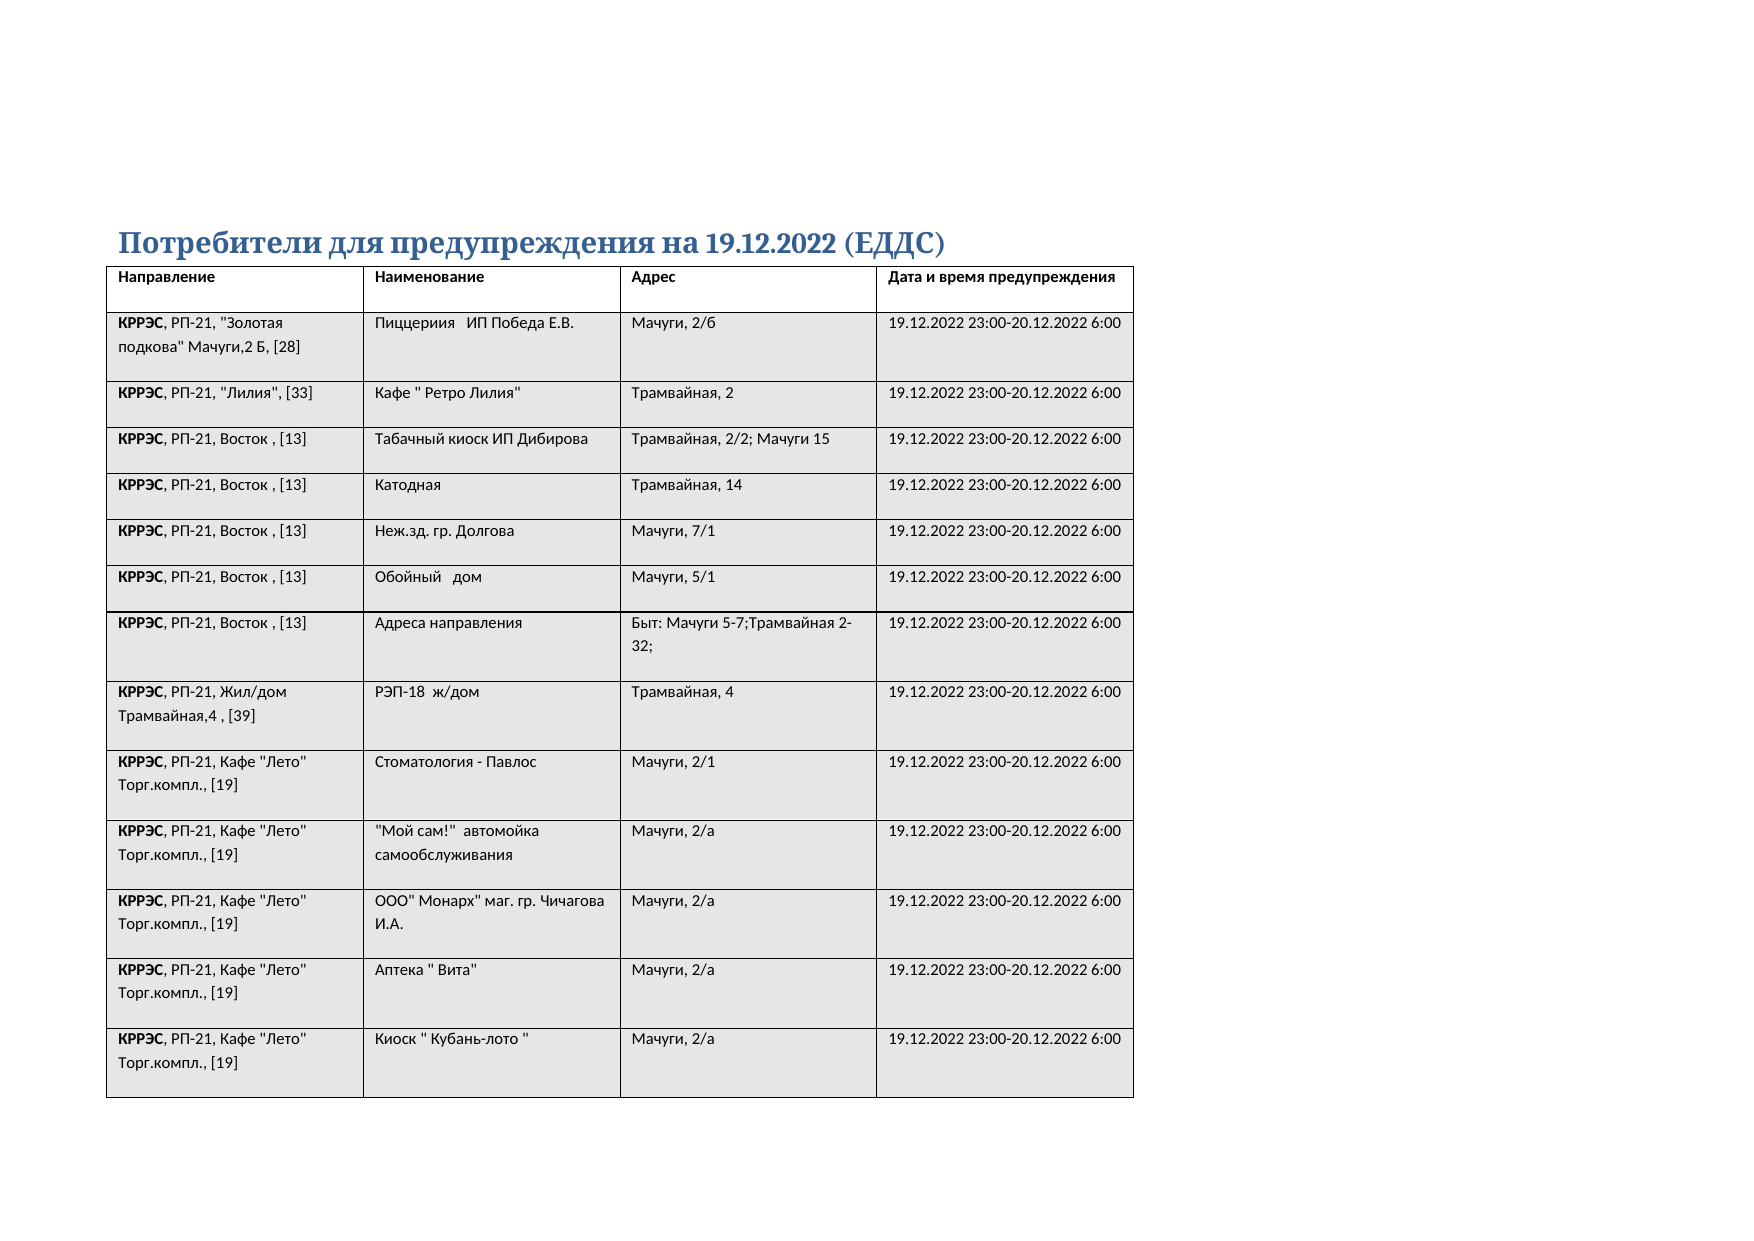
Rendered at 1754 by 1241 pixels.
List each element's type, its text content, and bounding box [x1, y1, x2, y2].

table_cell РЭП-18 ж/дом [364, 682, 620, 750]
table_cell Пиццериия ИП Победа Е.В. [364, 313, 620, 381]
table_cell КРРЭС, РП-21, Кафе "Лето" Торг.компл., [19] [107, 751, 363, 819]
table_cell 19.12.2022 23:00-20.12.2022 6:00 [877, 520, 1133, 565]
table_cell 19.12.2022 23:00-20.12.2022 6:00 [877, 890, 1133, 958]
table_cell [877, 1029, 1133, 1097]
table_cell Трамвайная, 4 [621, 682, 876, 750]
table_cell Мачуги, 2/а [621, 1029, 876, 1097]
table_cell Мачуги, 2/а [621, 890, 876, 958]
table_cell КРРЭС, РП-21, Восток , [13] [107, 474, 363, 519]
table_cell 19.12.2022 23:00-20.12.2022 6:00 [877, 313, 1133, 381]
table_cell 19.12.2022 23:00-20.12.2022 6:00 [877, 566, 1133, 611]
table_cell 19.12.2022 23:00-20.12.2022 6:00 [877, 382, 1133, 427]
table_cell Адреса направления [364, 613, 620, 681]
table_cell Мачуги, 2/а [621, 821, 876, 889]
table_cell КРРЭС, РП-21, Восток , [13] [107, 428, 363, 473]
table_cell Трамвайная, 2 [621, 382, 876, 427]
table_cell 19.12.2022 23:00-20.12.2022 6:00 [877, 474, 1133, 519]
table_cell Мачуги, 2/б [621, 313, 876, 381]
table_cell КРРЭС, РП-21, Кафе "Лето" Торг.компл., [19] [107, 959, 363, 1028]
table_cell "Мой сам!" автомойка самообслуживания [364, 821, 620, 889]
table_cell Неж.зд. гр. Долгова [364, 520, 620, 565]
table_cell КРРЭС, РП-21, "Лилия", [33] [107, 382, 363, 427]
table_cell Киоск " Кубань-лото " [364, 1029, 620, 1097]
table_cell 19.12.2022 23:00-20.12.2022 6:00 [877, 428, 1133, 473]
table_cell КРРЭС, РП-21, Жил/дом Трамвайная,4 , [39] [107, 682, 363, 750]
table_cell Мачуги, 2/а [621, 959, 876, 1028]
table_cell КРРЭС, РП-21, Кафе "Лето" Торг.компл., [19] [107, 1029, 363, 1097]
table_cell Кафе " Ретро Лилия" [364, 382, 620, 427]
subtitle Потребители для предупреждения на 19.12.2022 (ЕДДС) [118, 227, 1636, 261]
table_cell 19.12.2022 23:00-20.12.2022 6:00 [877, 751, 1133, 819]
table_cell Трамвайная, 2/2; Мачуги 15 [621, 428, 876, 473]
table_header Дата и время предупреждения [877, 267, 1133, 312]
table_cell Табачный киоск ИП Дибирова [364, 428, 620, 473]
table_cell Катодная [364, 474, 620, 519]
table_cell ООО" Монарх" маг. гр. Чичагова И.А. [364, 890, 620, 958]
table_cell 19.12.2022 23:00-20.12.2022 6:00 [877, 682, 1133, 750]
table_cell КРРЭС, РП-21, Восток , [13] [107, 613, 363, 681]
table_cell КРРЭС, РП-21, Восток , [13] [107, 520, 363, 565]
table_cell Аптека " Вита" [364, 959, 620, 1028]
table_header Адрес [621, 267, 876, 312]
table_cell Быт: Мачуги 5-7;Трамвайная 2-32; [621, 613, 876, 681]
table_cell Мачуги, 7/1 [621, 520, 876, 565]
table_cell КРРЭС, РП-21, Кафе "Лето" Торг.компл., [19] [107, 890, 363, 958]
table_cell Стоматология - Павлос [364, 751, 620, 819]
table_header Направление [107, 267, 363, 312]
table_cell 19.12.2022 23:00-20.12.2022 6:00 [877, 959, 1133, 1028]
table_cell 19.12.2022 23:00-20.12.2022 6:00 [877, 613, 1133, 681]
table_cell Мачуги, 2/1 [621, 751, 876, 819]
table_cell КРРЭС, РП-21, "Золотая подкова" Мачуги,2 Б, [28] [107, 313, 363, 381]
table_cell КРРЭС, РП-21, Восток , [13] [107, 566, 363, 611]
table_cell Трамвайная, 14 [621, 474, 876, 519]
table_header Наименование [364, 267, 620, 312]
table_cell КРРЭС, РП-21, Кафе "Лето" Торг.компл., [19] [107, 821, 363, 889]
table_cell Обойный дом [364, 566, 620, 611]
table_cell 19.12.2022 23:00-20.12.2022 6:00 [877, 821, 1133, 889]
table_cell Мачуги, 5/1 [621, 566, 876, 611]
